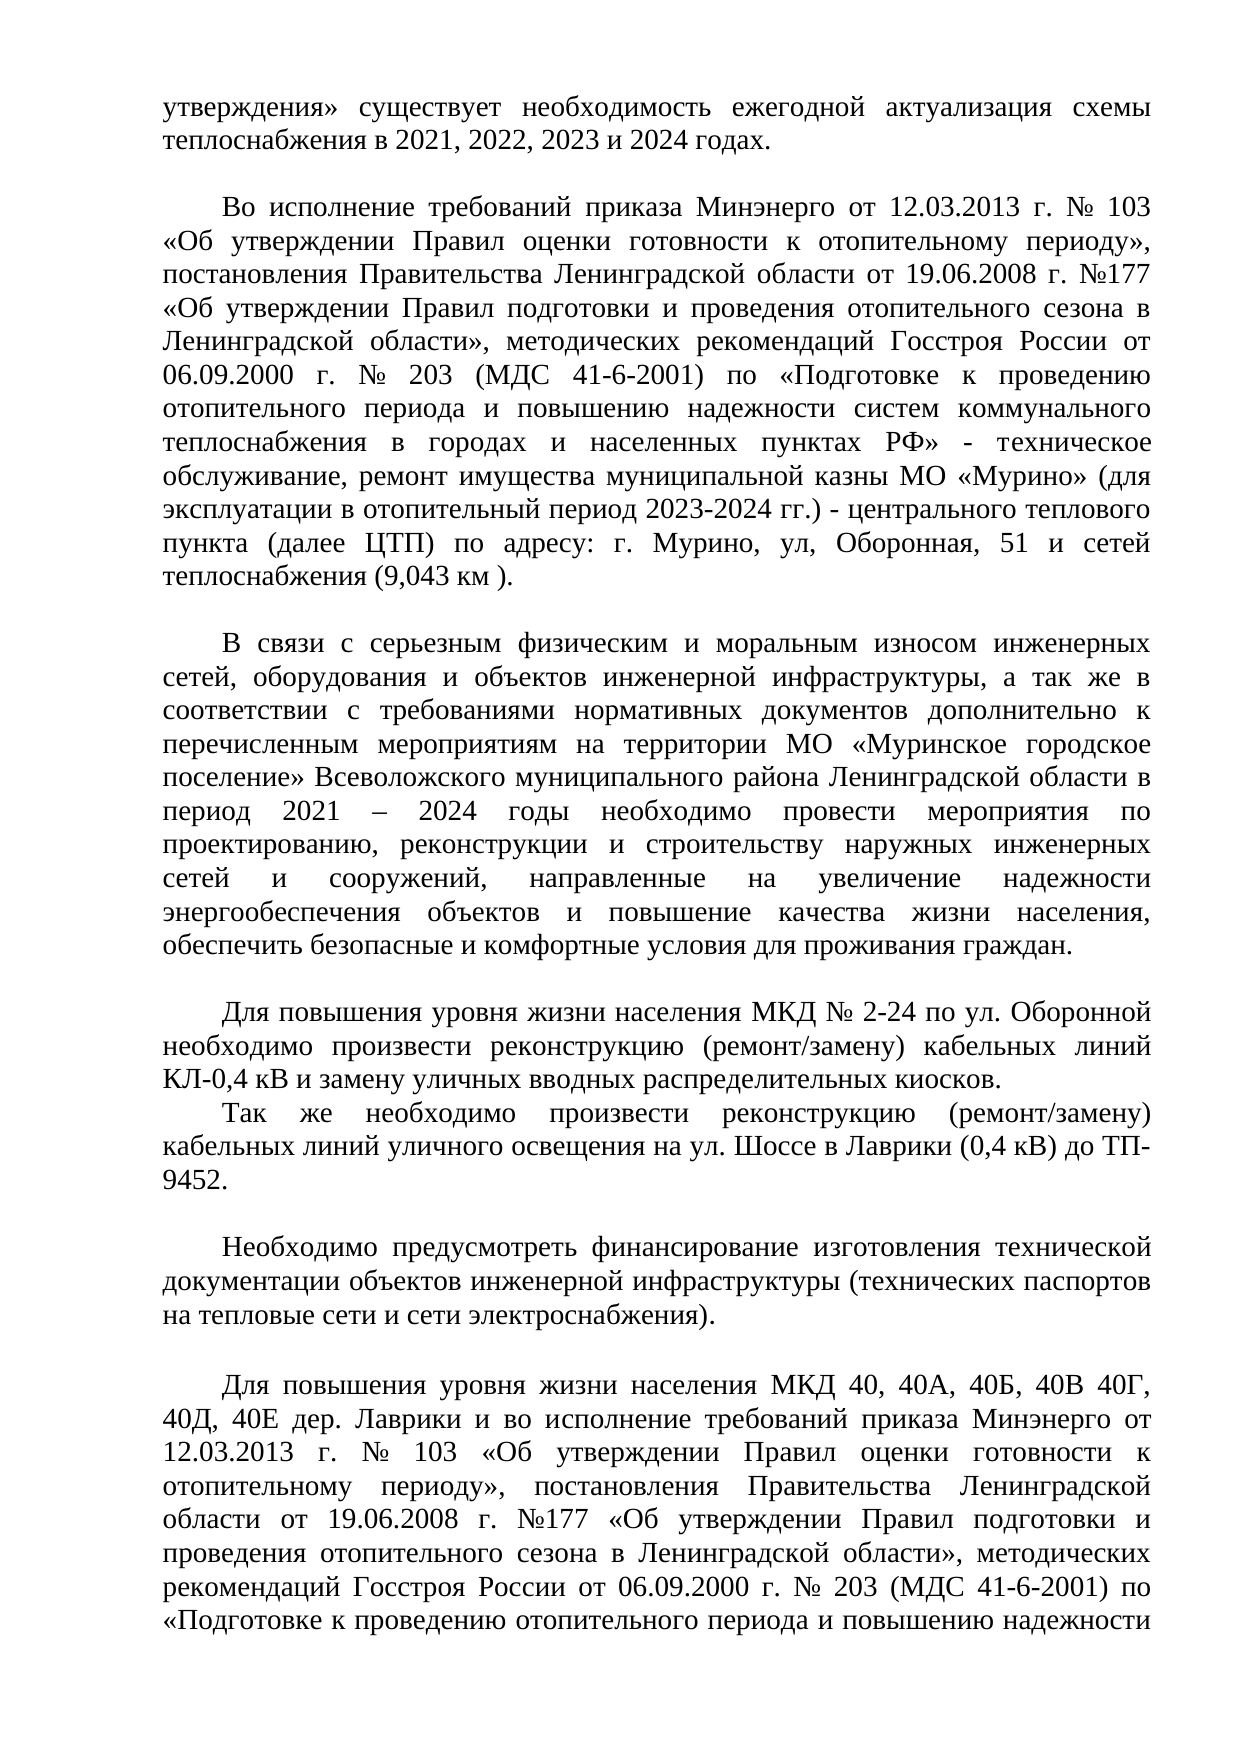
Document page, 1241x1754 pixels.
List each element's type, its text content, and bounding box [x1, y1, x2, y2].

text Для повышения уровня жизни населения МКД № 2-24 по ул. Оборонной необходимо произвести реконструкцию (ремонт/замену) кабельных линий КЛ-0,4 кВ и замену уличных вводных распределительных киосков. [162, 994, 1152, 1095]
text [162, 89, 1152, 156]
text Так же необходимо произвести реконструкцию (ремонт/замену) кабельных линий уличного освещения на ул. Шоссе в Лаврики (0,4 кВ) до ТП-9452. [162, 1095, 1152, 1196]
text В связи с серьезным физическим и моральным износом инженерных сетей, оборудования и объектов инженерной инфраструктуры, а так же в соответствии с требованиями нормативных документов дополнительно к перечисленным мероприятиям на территории МО «Муринское городское поселение» Всеволожского муниципального района Ленинградской области в период 2021 – 2024 годы необходимо провести мероприятия по проектированию, реконструкции и строительству наружных инженерных сетей и сооружений, направленные на увеличение надежности энергообеспечения объектов и повышение качества жизни населения, обеспечить безопасные и комфортные условия для проживания граждан. [162, 625, 1152, 961]
text Необходимо предусмотреть финансирование изготовления технической документации объектов инженерной инфраструктуры (технических паспортов на тепловые сети и сети электроснабжения). [162, 1229, 1152, 1332]
text Во исполнение требований приказа Минэнерго от 12.03.2013 г. № 103 «Об утверждении Правил оценки готовности к отопительному периоду», постановления Правительства Ленинградской области от 19.06.2008 г. №177 «Об утверждении Правил подготовки и проведения отопительного сезона в Ленинградской области», методических рекомендаций Госстроя России от 06.09.2000 г. № 203 (МДС 41-6-2001) по «Подготовке к проведению отопительного периода и повышению надежности систем коммунального теплоснабжения в городах и населенных пунктах РФ» - техническое обслуживание, ремонт имущества муниципальной казны МО «Мурино» (для эксплуатации в отопительный период 2023-2024 гг.) - центрального теплового пункта (далее ЦТП) по адресу: г. Мурино, ул, Оборонная, 51 и сетей теплоснабжения (9,043 км ). [162, 189, 1152, 592]
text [162, 1367, 1152, 1636]
